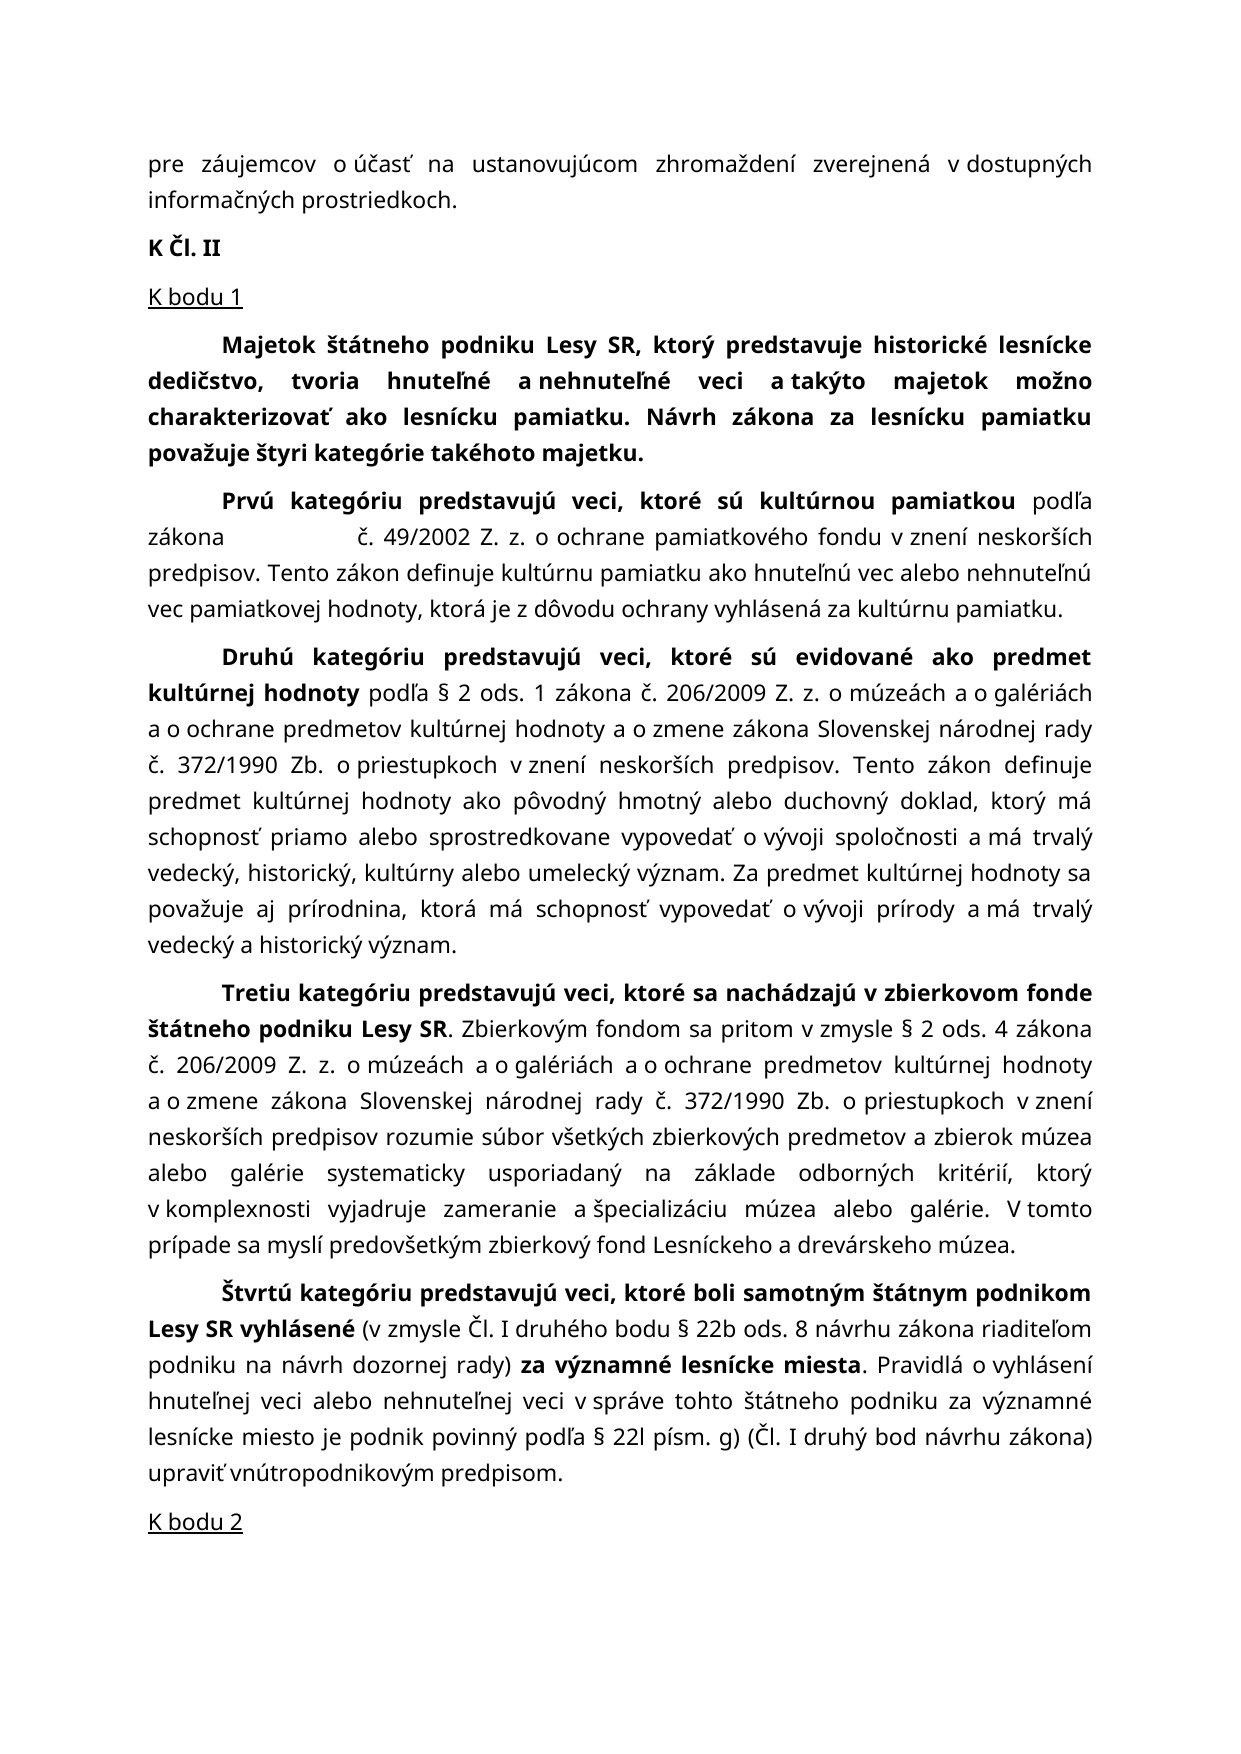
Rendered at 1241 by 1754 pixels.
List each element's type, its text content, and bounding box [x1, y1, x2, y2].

text Prvú kategóriu predstavujú veci, ktoré sú kultúrnou pamiatkou podľa zákona č. 49/2002 Z. z. o ochrane pamiatkového fondu v znení neskorších predpisov. Tento zákon definuje kultúrnu pamiatku ako hnuteľnú vec alebo nehnuteľnú vec pamiatkovej hodnoty, ktorá je z dôvodu ochrany vyhlásená za kultúrnu pamiatku. [148, 485, 1093, 624]
text Tretiu kategóriu predstavujú veci, ktoré sa nachádzajú v zbierkovom fonde štátneho podniku Lesy SR. Zbierkovým fondom sa pritom v zmysle § 2 ods. 4 zákona č. 206/2009 Z. z. o múzeách a o galériách a o ochrane predmetov kultúrnej hodnoty a o zmene zákona Slovenskej národnej rady č. 372/1990 Zb. o priestupkoch v znení neskorších predpisov rozumie súbor všetkých zbierkových predmetov a zbierok múzea alebo galérie systematicky usporiadaný na základe odborných kritérií, ktorý v komplexnosti vyjadruje zameranie a špecializáciu múzea alebo galérie. V tomto prípade sa myslí predovšetkým zbierkový fond Lesníckeho a drevárskeho múzea. [148, 977, 1093, 1260]
text K bodu 1 [148, 280, 1093, 312]
text Štvrtú kategóriu predstavujú veci, ktoré boli samotným štátnym podnikom Lesy SR vyhlásené (v zmysle Čl. I druhého bodu § 22b ods. 8 návrhu zákona riaditeľom podniku na návrh dozornej rady) za významné lesnícke miesta. Pravidlá o vyhlásení hnuteľnej veci alebo nehnuteľnej veci v správe tohto štátneho podniku za významné lesnícke miesto je podnik povinný podľa § 22l písm. g) (Čl. I druhý bod návrhu zákona) upraviť vnútropodnikovým predpisom. [148, 1277, 1093, 1488]
text Druhú kategóriu predstavujú veci, ktoré sú evidované ako predmet kultúrnej hodnoty podľa § 2 ods. 1 zákona č. 206/2009 Z. z. o múzeách a o galériách a o ochrane predmetov kultúrnej hodnoty a o zmene zákona Slovenskej národnej rady č. 372/1990 Zb. o priestupkoch v znení neskorších predpisov. Tento zákon definuje predmet kultúrnej hodnoty ako pôvodný hmotný alebo duchovný doklad, ktorý má schopnosť priamo alebo sprostredkovane vypovedať o vývoji spoločnosti a má trvalý vedecký, historický, kultúrny alebo umelecký význam. Za predmet kultúrnej hodnoty sa považuje aj prírodnina, ktorá má schopnosť vypovedať o vývoji prírody a má trvalý vedecký a historický význam. [148, 641, 1093, 960]
text K Čl. II [148, 232, 1093, 263]
text Majetok štátneho podniku Lesy SR, ktorý predstavuje historické lesnícke dedičstvo, tvoria hnuteľné a nehnuteľné veci a takýto majetok možno charakterizovať ako lesnícku pamiatku. Návrh zákona za lesnícku pamiatku považuje štyri kategórie takéhoto majetku. [148, 329, 1093, 468]
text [148, 148, 1093, 215]
text K bodu 2 [148, 1505, 1093, 1537]
